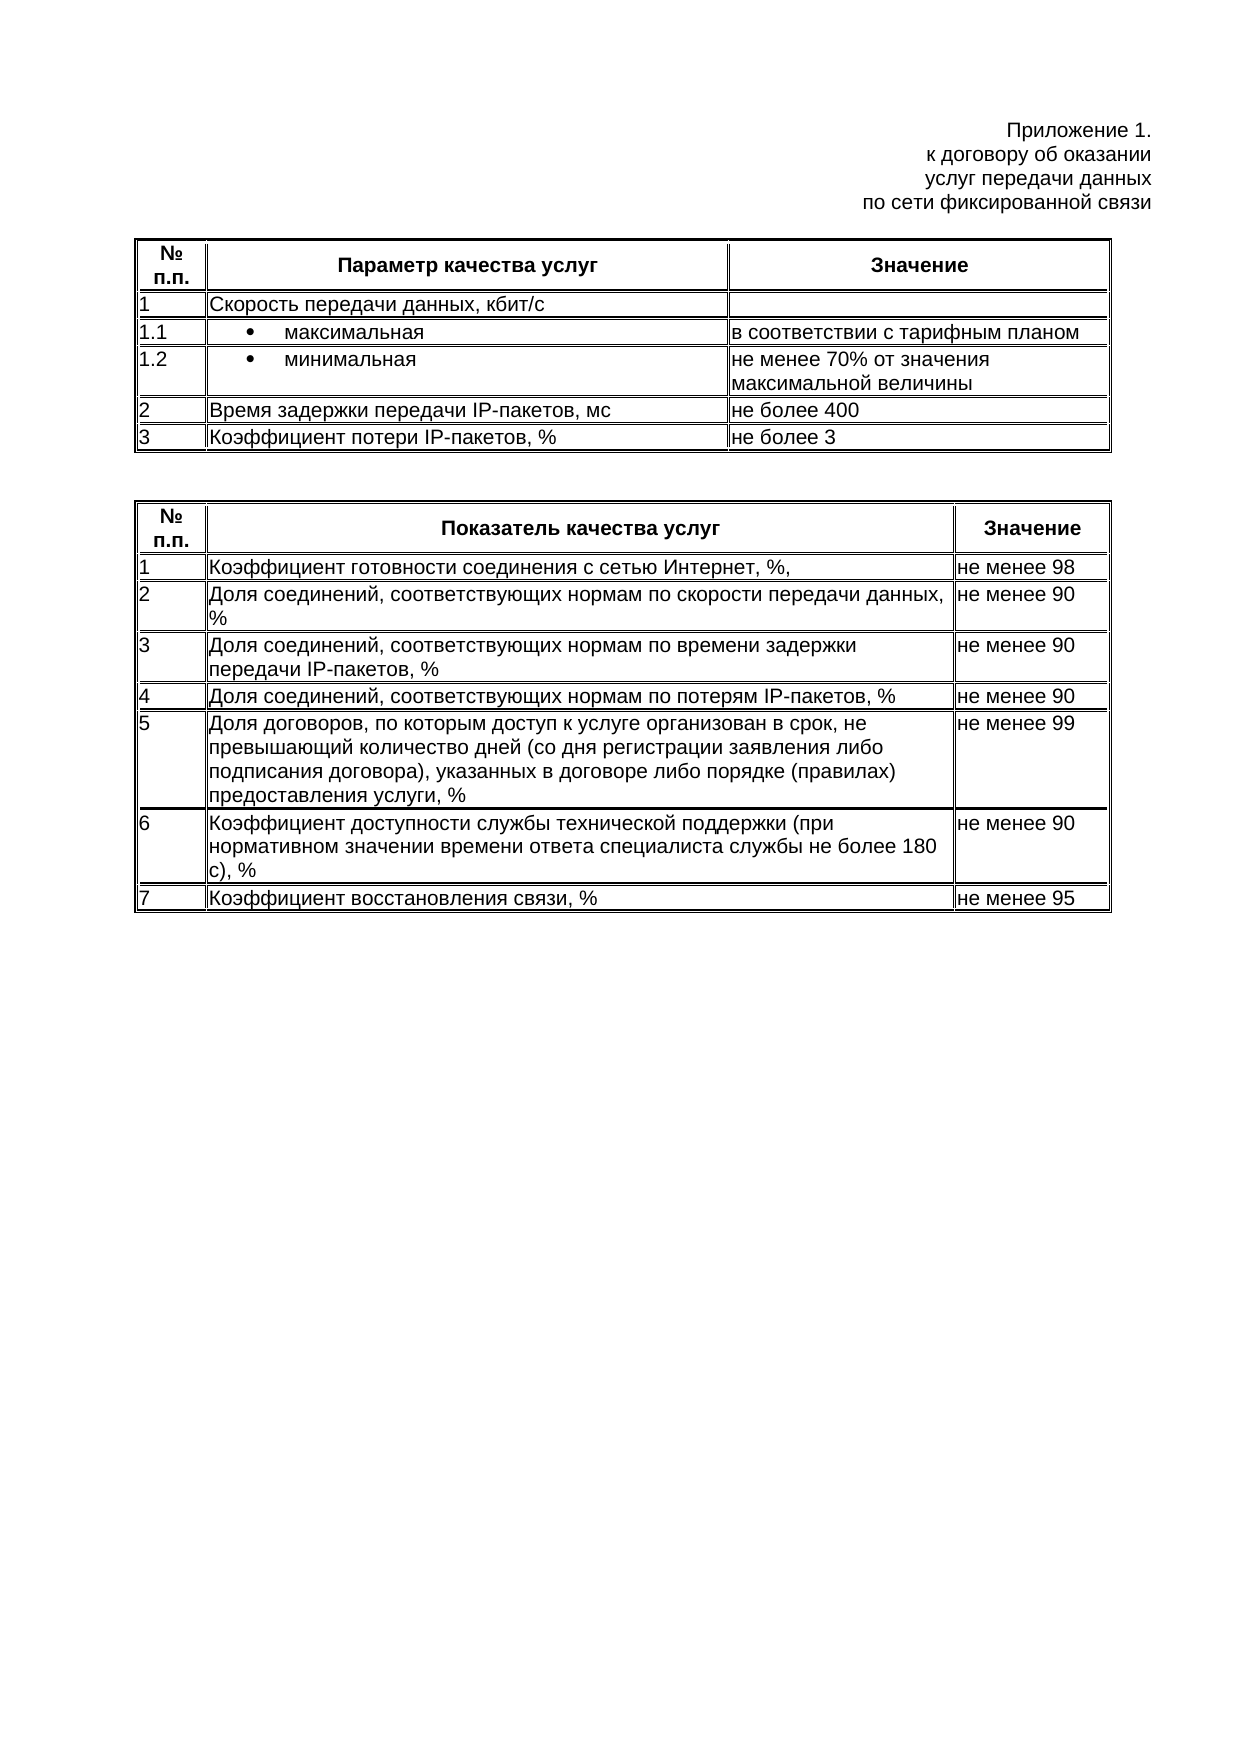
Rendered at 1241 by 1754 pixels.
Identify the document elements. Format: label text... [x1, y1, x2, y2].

table_header Значение [955, 504, 1109, 551]
table_cell 5 [138, 708, 205, 807]
table_cell не менее 70% от значения максимальной величины [730, 344, 1109, 395]
text по сети фиксированной связи [177, 190, 1152, 214]
table_cell не более 3 [729, 422, 1110, 449]
table_cell 4 [136, 681, 206, 708]
table_cell Доля соединений, соответствующих нормам по скорости передачи данных, % [208, 582, 953, 630]
table_cell Коэффициент доступности службы технической поддержки (при нормативном значении времени ответа специалиста службы не более 180 с), % [208, 810, 953, 882]
table_cell 2 [138, 579, 205, 630]
table_cell 1 [138, 551, 205, 578]
table_cell Коэффициент потери IP-пакетов, % [207, 425, 729, 449]
table_cell Коэффициент восстановления связи, % [206, 886, 954, 909]
text Приложение 1. [177, 118, 1152, 142]
table_cell не менее 90 [955, 630, 1110, 681]
table_header Показатель качества услуг [206, 504, 954, 551]
table_cell не менее 98 [956, 551, 1109, 578]
table_cell Доля соединений, соответствующих нормам по потерям IP-пакетов, % [208, 684, 953, 708]
table_cell Доля договоров, по которым доступ к услуге организован в срок, не превышающий количество дней (со дня регистрации заявления либо подписания договора), указанных в договоре либо порядке (правилах) предоставления услуги, % [208, 712, 953, 807]
table_cell Скорость передачи данных, кбит/с [208, 293, 727, 316]
table_cell 1.2 [138, 344, 205, 395]
table_cell максимальная [208, 320, 727, 343]
table_header № п.п. [138, 504, 206, 551]
table_header Значение [729, 241, 1109, 289]
table_cell [730, 289, 1109, 316]
table_cell 7 [138, 882, 206, 909]
text к договору об оказании [177, 142, 1152, 166]
table_cell не менее 90 [955, 681, 1110, 708]
table_cell не менее 90 [956, 807, 1109, 882]
table_cell Коэффициент готовности соединения с сетью Интернет, %, [208, 555, 953, 578]
table_cell не менее 95 [955, 882, 1109, 909]
table_cell не менее 90 [956, 579, 1109, 630]
table_cell Время задержки передачи IP-пакетов, мс [208, 398, 727, 422]
table_cell 1.1 [138, 316, 205, 343]
table_header № п.п. [138, 241, 207, 289]
table_cell в соответствии с тарифным планом [730, 316, 1109, 343]
table_cell 3 [136, 422, 207, 449]
table_cell 1 [138, 289, 205, 316]
table_cell не более 400 [729, 395, 1110, 422]
table_cell 3 [136, 630, 206, 681]
table_cell Доля соединений, соответствующих нормам по времени задержки передачи IP-пакетов, % [208, 633, 953, 681]
table_header Параметр качества услуг [207, 241, 729, 289]
table_cell 2 [136, 395, 207, 422]
table_cell минимальная [208, 347, 727, 395]
table_cell 6 [138, 807, 205, 882]
text услуг передачи данных [177, 166, 1152, 190]
table_cell не менее 99 [956, 708, 1109, 807]
